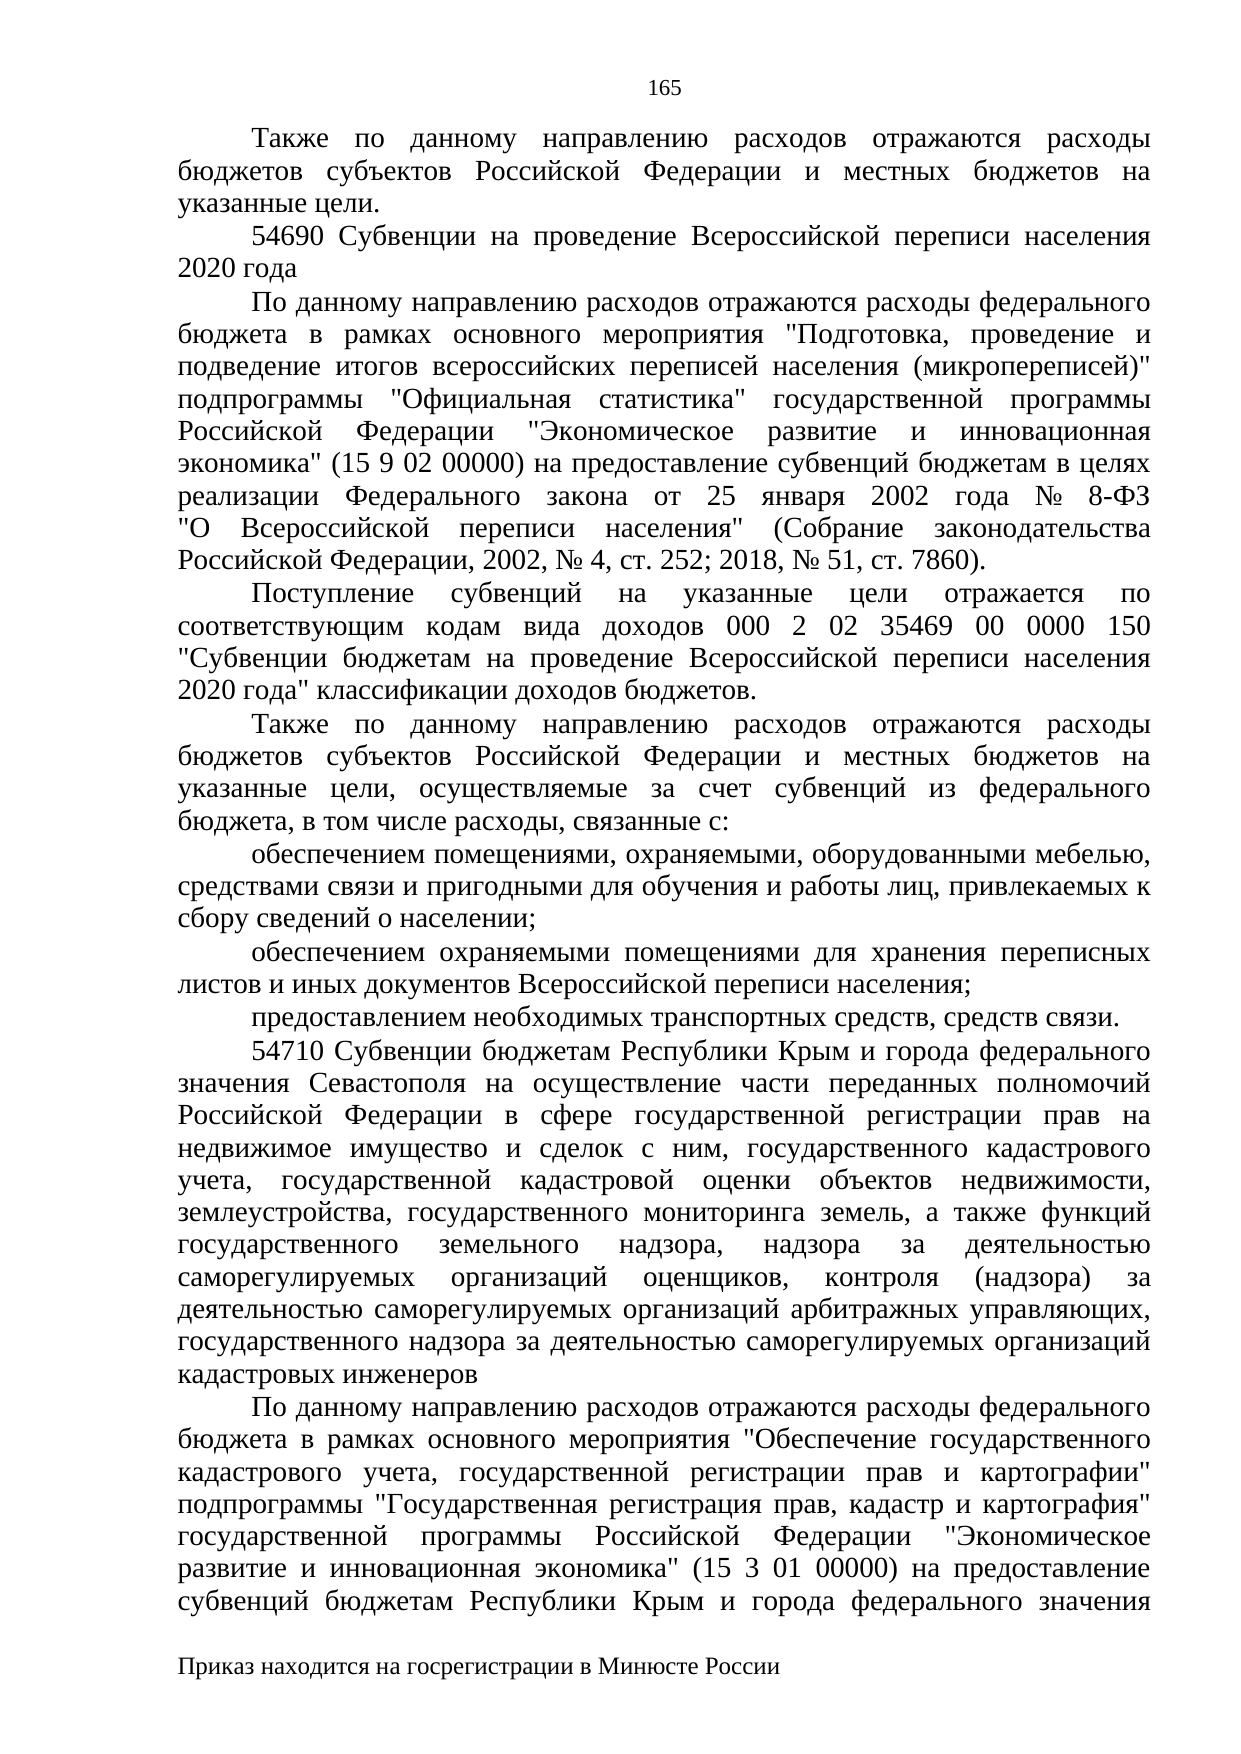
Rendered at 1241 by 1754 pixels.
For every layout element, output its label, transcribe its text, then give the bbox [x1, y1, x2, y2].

text 54690 Субвенции на проведение Всероссийской переписи населения 2020 года [177, 220, 1152, 284]
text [177, 1391, 1152, 1617]
text обеспечением помещениями, охраняемыми, оборудованными мебелью, средствами связи и пригодными для обучения и работы лиц, привлекаемых к сбору сведений о населении; [177, 837, 1152, 934]
text Поступление субвенций на указанные цели отражается по соответствующим кодам вида доходов 000 2 02 35469 00 0000 150 "Субвенции бюджетам на проведение Всероссийской переписи населения 2020 года" классификации доходов бюджетов. [177, 577, 1152, 706]
text 54710 Субвенции бюджетам Республики Крым и города федерального значения Севастополя на осуществление части переданных полномочий Российской Федерации в сфере государственной регистрации прав на недвижимое имущество и сделок с ним, государственного кадастрового учета, государственной кадастровой оценки объектов недвижимости, землеустройства, государственного мониторинга земель, а также функций государственного земельного надзора, надзора за деятельностью саморегулируемых организаций оценщиков, контроля (надзора) за деятельностью саморегулируемых организаций арбитражных управляющих, государственного надзора за деятельностью саморегулируемых организаций кадастровых инженеров [177, 1034, 1152, 1389]
text Также по данному направлению расходов отражаются расходы бюджетов субъектов Российской Федерации и местных бюджетов на указанные цели. [177, 122, 1152, 219]
text Также по данному направлению расходов отражаются расходы бюджетов субъектов Российской Федерации и местных бюджетов на указанные цели, осуществляемые за счет субвенций из федерального бюджета, в том числе расходы, связанные с: [177, 707, 1152, 836]
text По данному направлению расходов отражаются расходы федерального бюджета в рамках основного мероприятия "Подготовка, проведение и подведение итогов всероссийских переписей населения (микропереписей)" подпрограммы "Официальная статистика" государственной программы Российской Федерации "Экономическое развитие и инновационная экономика" (15 9 02 00000) на предоставление субвенций бюджетам в целях реализации Федерального закона от 25 января 2002 года № 8-ФЗ "О Всероссийской переписи населения" (Собрание законодательства Российской Федерации, 2002, № 4, ст. 252; 2018, № 51, ст. 7860). [177, 285, 1152, 576]
text обеспечением охраняемыми помещениями для хранения переписных листов и иных документов Всероссийской переписи населения; [177, 935, 1152, 1000]
text предоставлением необходимых транспортных средств, средств связи. [177, 1001, 1152, 1033]
